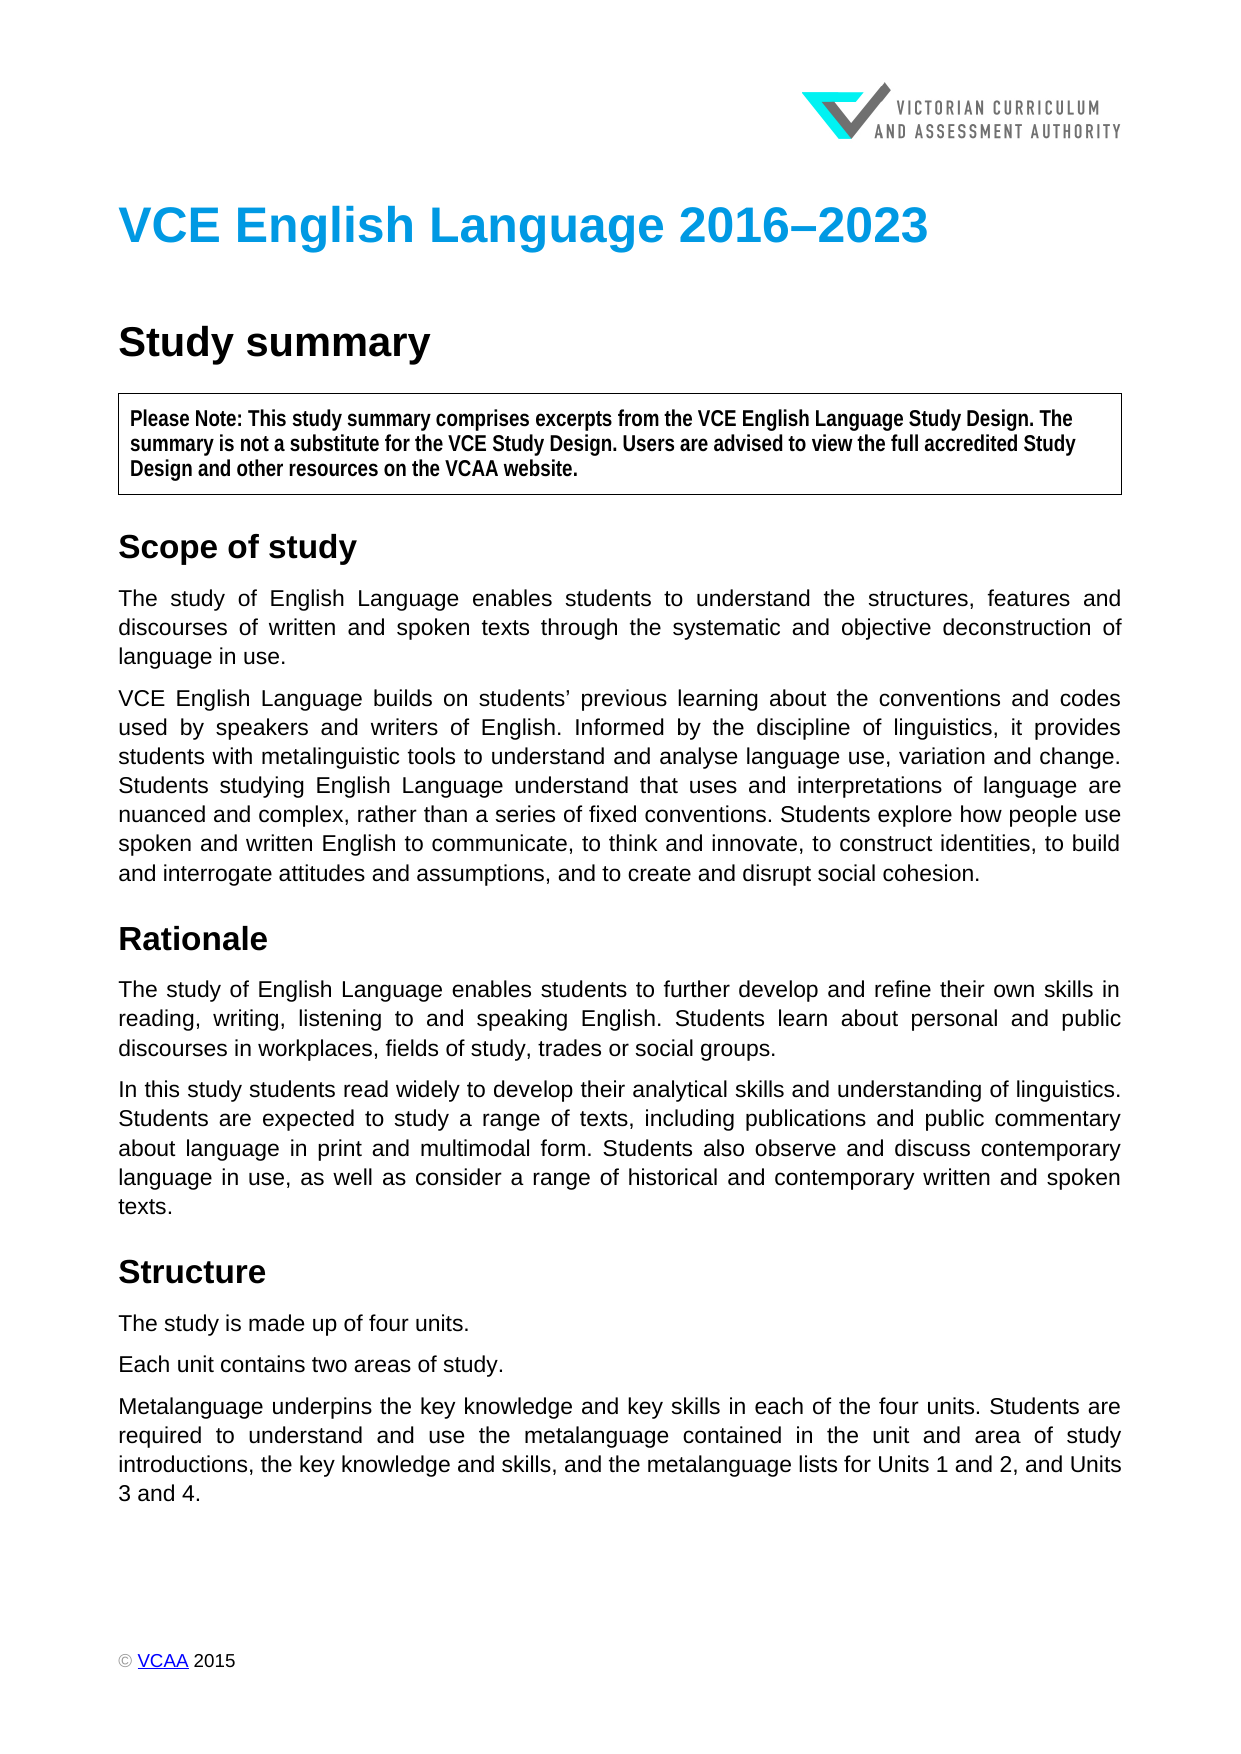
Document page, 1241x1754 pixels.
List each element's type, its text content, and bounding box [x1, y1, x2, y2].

text VCE English Language builds on students’ previous learning about the conventions and codes used by speakers and writers of English. Informed by the discipline of linguistics, it provides students with metalinguistic tools to understand and analyse language use, variation and change. Students studying English Language understand that uses and interpretations of language are nuanced and complex, rather than a series of fixed conventions. Students explore how people use spoken and written English to communicate, to think and innovate, to construct identities, to build and interrogate attitudes and assumptions, and to create and disrupt social cohesion. [118, 683, 1122, 887]
text Metalanguage underpins the key knowledge and key skills in each of the four units. Students are required to understand and use the metalanguage contained in the unit and area of study introductions, the key knowledge and skills, and the metalanguage lists for Units 1 and 2, and Units 3 and 4. [118, 1391, 1122, 1508]
subtitle Structure [118, 1253, 1122, 1291]
text The study of English Language enables students to further develop and refine their own skills in reading, writing, listening to and speaking English. Students learn about personal and public discourses in workplaces, fields of study, trades or social groups. [118, 974, 1122, 1062]
table_header Please Note: This study summary comprises excerpts from the VCE English Language Study Design. The summary is not a substitute for the VCE Study Design. Users are advised to view the full accredited Study Design and other resources on the VCAA website. [119, 394, 1121, 494]
text Each unit contains two areas of study. [118, 1349, 1122, 1378]
text The study is made up of four units. [118, 1308, 1122, 1337]
subtitle Rationale [118, 920, 1122, 958]
text The study of English Language enables students to understand the structures, features and discourses of written and spoken texts through the systematic and objective deconstruction of language in use. [118, 583, 1122, 670]
subtitle Scope of study [118, 528, 1122, 566]
picture [802, 82, 1123, 143]
subtitle Study summary [118, 317, 1122, 365]
text In this study students read widely to develop their analytical skills and understanding of linguistics. Students are expected to study a range of texts, including publications and public commentary about language in print and multimodal form. Students also observe and discuss contemporary language in use, as well as consider a range of historical and contemporary written and spoken texts. [118, 1074, 1122, 1220]
